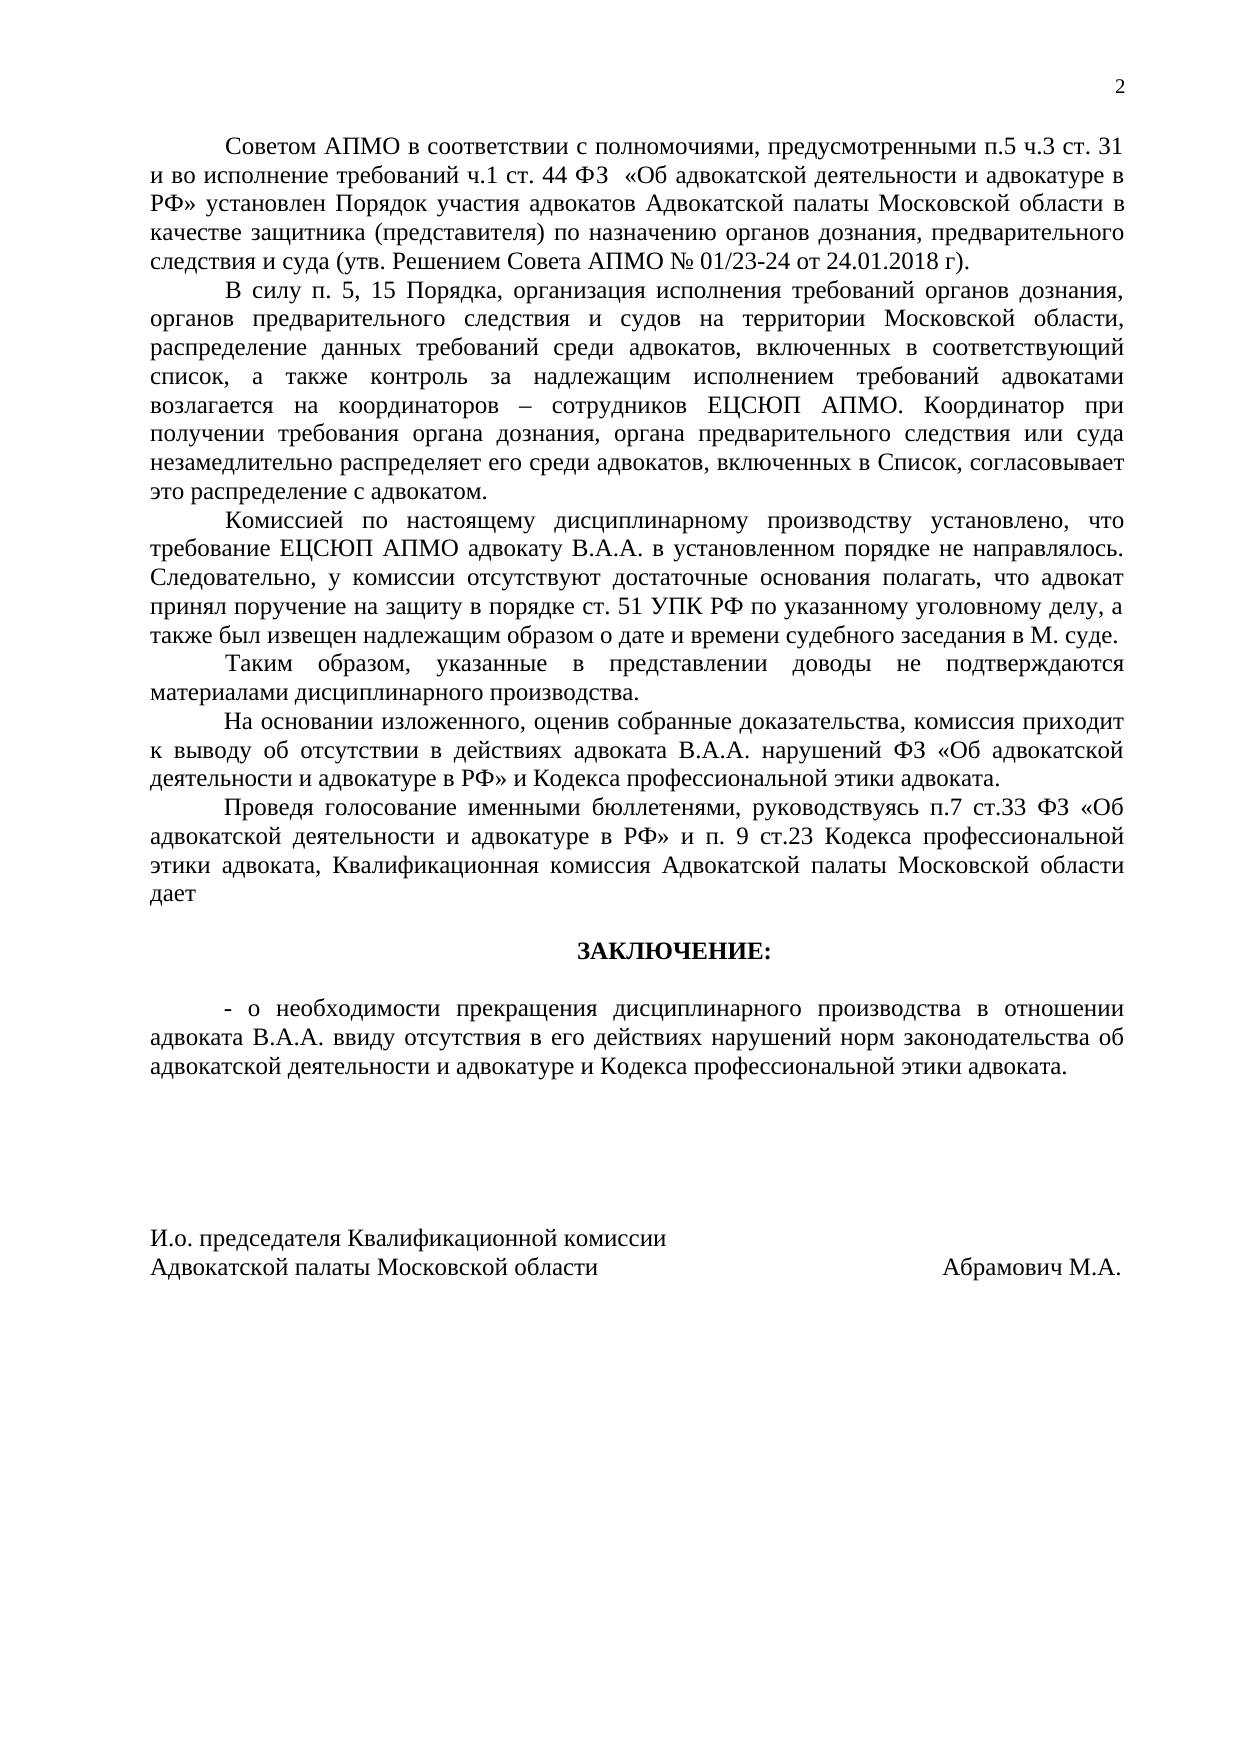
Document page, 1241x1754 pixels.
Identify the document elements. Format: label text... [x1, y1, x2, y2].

text Проведя голосование именными бюллетенями, руководствуясь п.7 ст.33 ФЗ «Об адвокатской деятельности и адвокатуре в РФ» и п. 9 ст.23 Кодекса профессиональной этики адвоката, Квалификационная комиссия Адвокатской палаты Московской области дает [150, 792, 1125, 907]
text И.о. председателя Квалификационной комиссии [150, 1223, 1125, 1252]
text На основании изложенного, оценив собранные доказательства, комиссия приходит к выводу об отсутствии в действиях адвоката В.А.А. нарушений ФЗ «Об адвокатской деятельности и адвокатуре в РФ» и Кодекса профессиональной этики адвоката. [150, 706, 1125, 792]
text ЗАКЛЮЧЕНИЕ: [150, 936, 1125, 965]
text В силу п. 5, 15 Порядка, организация исполнения требований органов дознания, органов предварительного следствия и судов на территории Московской области, распределение данных требований среди адвокатов, включенных в соответствующий список, а также контроль за надлежащим исполнением требований адвокатами возлагается на координаторов – сотрудников ЕЦСЮП АПМО. Координатор при получении требования органа дознания, органа предварительного следствия или суда незамедлительно распределяет его среди адвокатов, включенных в Список, согласовывает это распределение с адвокатом. [150, 275, 1125, 505]
text Советом АПМО в соответствии с полномочиями, предусмотренными п.5 ч.3 ст. 31 и во исполнение требований ч.1 ст. 44 ФЗ «Об адвокатской деятельности и адвокатуре в РФ» установлен Порядок участия адвокатов Адвокатской палаты Московской области в качестве защитника (представителя) по назначению органов дознания, предварительного следствия и суда (утв. Решением Совета АПМО № 01/23-24 от 24.01.2018 г). [150, 131, 1125, 275]
text Таким образом, указанные в представлении доводы не подтверждаются материалами дисциплинарного производства. [150, 648, 1125, 706]
text Комиссией по настоящему дисциплинарному производству установлено, что требование ЕЦСЮП АПМО адвокату В.А.А. в установленном порядке не направлялось. Следовательно, у комиссии отсутствуют достаточные основания полагать, что адвокат принял поручение на защиту в порядке ст. 51 УПК РФ по указанному уголовному делу, а также был извещен надлежащим образом о дате и времени судебного заседания в М. суде. [150, 505, 1125, 648]
text - о необходимости прекращения дисциплинарного производства в отношении адвоката В.А.А. ввиду отсутствия в его действиях нарушений норм законодательства об адвокатской деятельности и адвокатуре и Кодекса профессиональной этики адвоката. [150, 993, 1125, 1080]
text Адвокатской палаты Московской области Абрамович М.А. [150, 1252, 1125, 1281]
